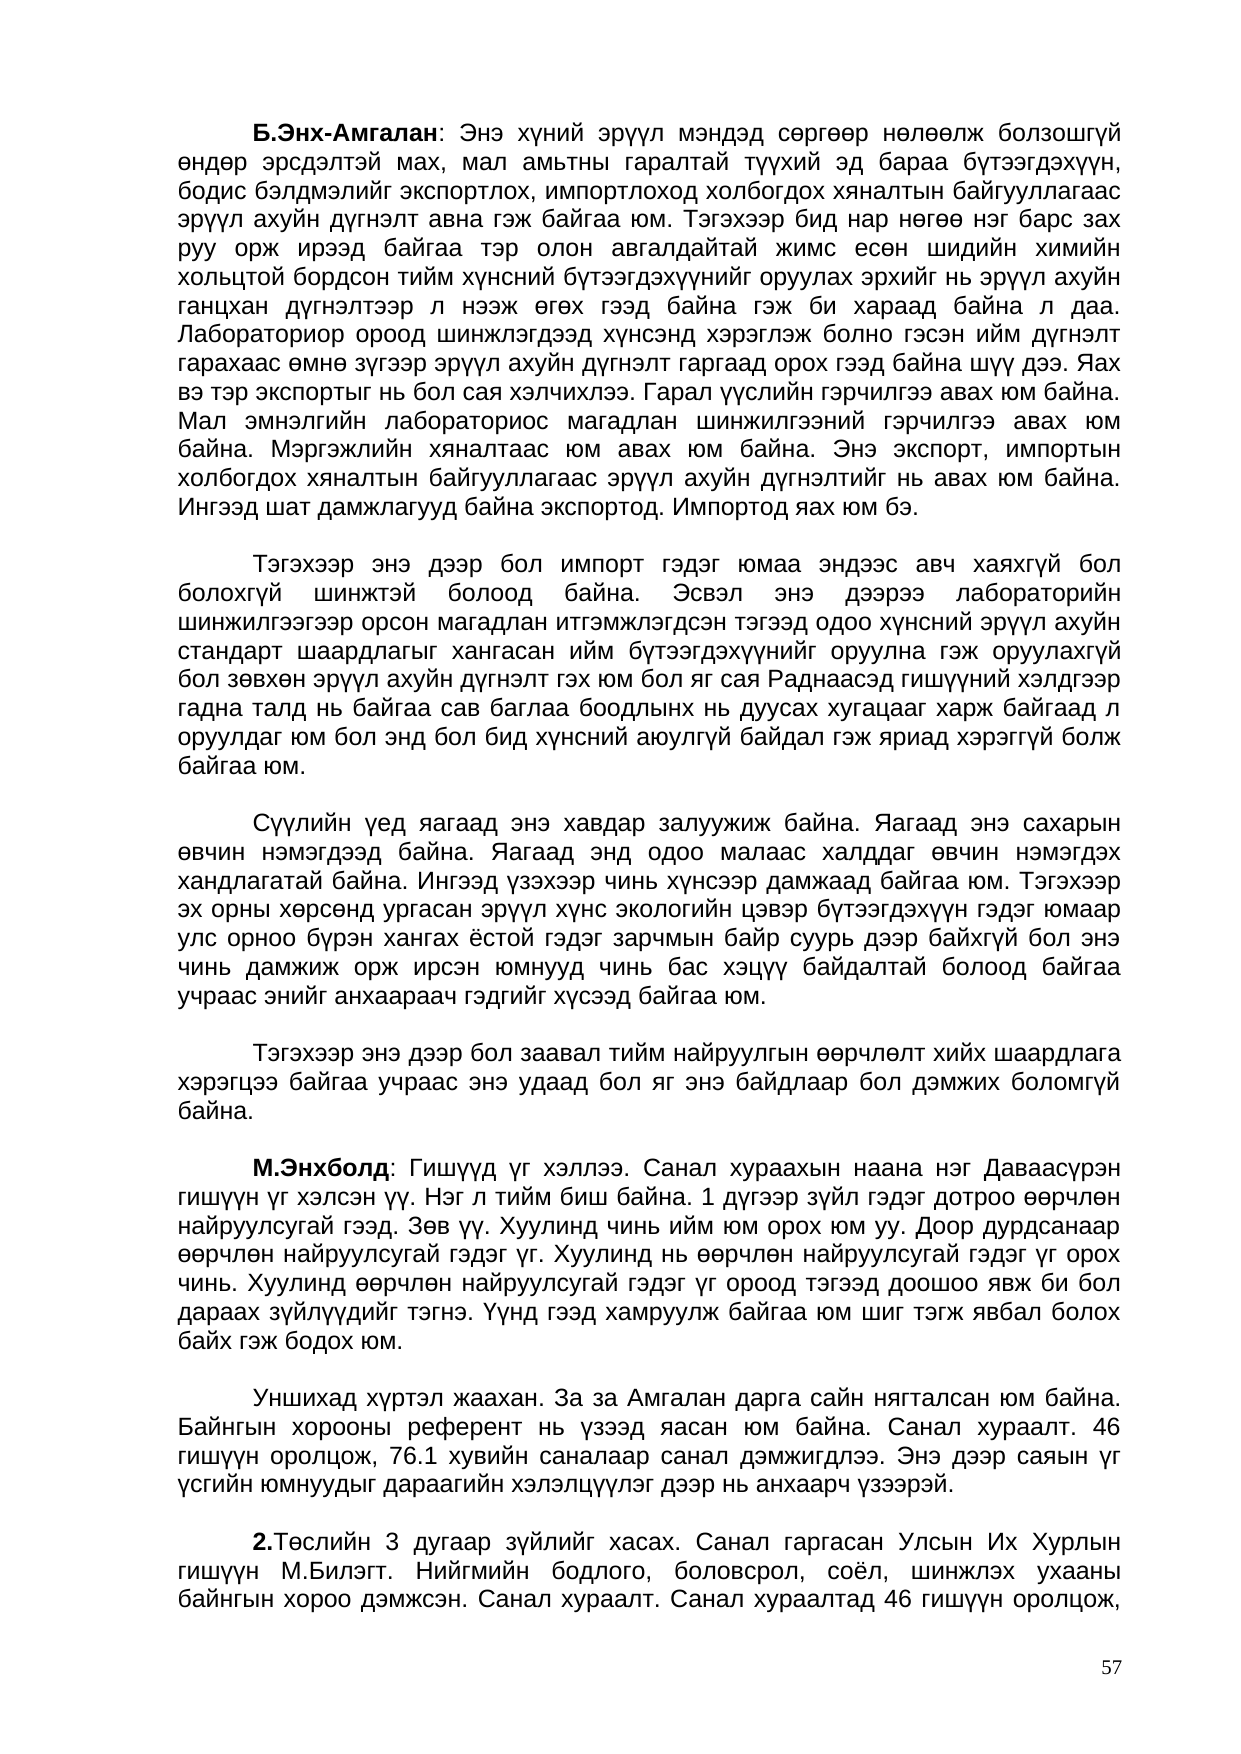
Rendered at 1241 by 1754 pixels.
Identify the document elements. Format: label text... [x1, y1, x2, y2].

text Тэгэхээр энэ дээр бол заавал тийм найруулгын өөрчлөлт хийх шаардлага хэрэгцээ байгаа учраас энэ удаад бол яг энэ байдлаар бол дэмжих боломгүй байна. [177, 1038, 1122, 1124]
text Тэгэхээр энэ дээр бол импорт гэдэг юмаа эндээс авч хаяхгүй бол болохгүй шинжтэй болоод байна. Эсвэл энэ дээрээ лабораторийн шинжилгээгээр орсон магадлан итгэмжлэгдсэн тэгээд одоо хүнсний эрүүл ахуйн стандарт шаардлагыг хангасан ийм бүтээгдэхүүнийг оруулна гэж оруулахгүй бол зөвхөн эрүүл ахуйн дүгнэлт гэх юм бол яг сая Раднаасэд гишүүний хэлдгээр гадна талд нь байгаа сав баглаа боодлынх нь дуусах хугацааг харж байгаад л оруулдаг юм бол энд бол бид хүнсний аюулгүй байдал гэж яриад хэрэггүй болж байгаа юм. [177, 549, 1122, 779]
text Сүүлийн үед яагаад энэ хавдар залуужиж байна. Яагаад энэ сахарын өвчин нэмэгдээд байна. Яагаад энд одоо малаас халддаг өвчин нэмэгдэх хандлагатай байна. Ингээд үзэхээр чинь хүнсээр дамжаад байгаа юм. Тэгэхээр эх орны хөрсөнд ургасан эрүүл хүнс экологийн цэвэр бүтээгдэхүүн гэдэг юмаар улс орноо бүрэн хангах ёстой гэдэг зарчмын байр суурь дээр байхгүй бол энэ чинь дамжиж орж ирсэн юмнууд чинь бас хэцүү байдалтай болоод байгаа учраас энийг анхаараач гэдгийг хүсээд байгаа юм. [177, 808, 1122, 1009]
text М.Энхболд: Гишүүд үг хэллээ. Санал хураахын наана нэг Даваасүрэн гишүүн үг хэлсэн үү. Нэг л тийм биш байна. 1 дүгээр зүйл гэдэг дотроо өөрчлөн найруулсугай гээд. Зөв үү. Хуулинд чинь ийм юм орох юм уу. Доор дурдсанаар өөрчлөн найруулсугай гэдэг үг. Хуулинд нь өөрчлөн найруулсугай гэдэг үг орох чинь. Хуулинд өөрчлөн найруулсугай гэдэг үг ороод тэгээд доошоо явж би бол дараах зүйлүүдийг тэгнэ. Үүнд гээд хамруулж байгаа юм шиг тэгж явбал болох байх гэж бодох юм. [177, 1153, 1122, 1354]
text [177, 1527, 1122, 1613]
text Уншихад хүртэл жаахан. За за Амгалан дарга сайн нягталсан юм байна. Байнгын хорооны референт нь үзээд яасан юм байна. Санал хураалт. 46 гишүүн оролцож, 76.1 хувийн саналаар санал дэмжигдлээ. Энэ дээр саяын үг үсгийн юмнуудыг дараагийн хэлэлцүүлэг дээр нь анхаарч үзээрэй. [177, 1383, 1122, 1498]
text Б.Энх-Амгалан: Энэ хүний эрүүл мэндэд сөргөөр нөлөөлж болзошгүй өндөр эрсдэлтэй мах, мал амьтны гаралтай түүхий эд бараа бүтээгдэхүүн, бодис бэлдмэлийг экспортлох, импортлоход холбогдох хяналтын байгууллагаас эрүүл ахуйн дүгнэлт авна гэж байгаа юм. Тэгэхээр бид нар нөгөө нэг барс зах руу орж ирээд байгаа тэр олон авгалдайтай жимс есөн шидийн химийн хольцтой бордсон тийм хүнсний бүтээгдэхүүнийг оруулах эрхийг нь эрүүл ахуйн ганцхан дүгнэлтээр л нээж өгөх гээд байна гэж би хараад байна л даа. Лабораториор ороод шинжлэгдээд хүнсэнд хэрэглэж болно гэсэн ийм дүгнэлт гарахаас өмнө зүгээр эрүүл ахуйн дүгнэлт гаргаад орох гээд байна шүү дээ. Яах вэ тэр экспортыг нь бол сая хэлчихлээ. Гарал үүслийн гэрчилгээ авах юм байна. Мал эмнэлгийн лабораториос магадлан шинжилгээний гэрчилгээ авах юм байна. Мэргэжлийн хяналтаас юм авах юм байна. Энэ экспорт, импортын холбогдох хяналтын байгууллагаас эрүүл ахуйн дүгнэлтийг нь авах юм байна. Ингээд шат дамжлагууд байна экспортод. Импортод яах юм бэ. [177, 118, 1122, 521]
